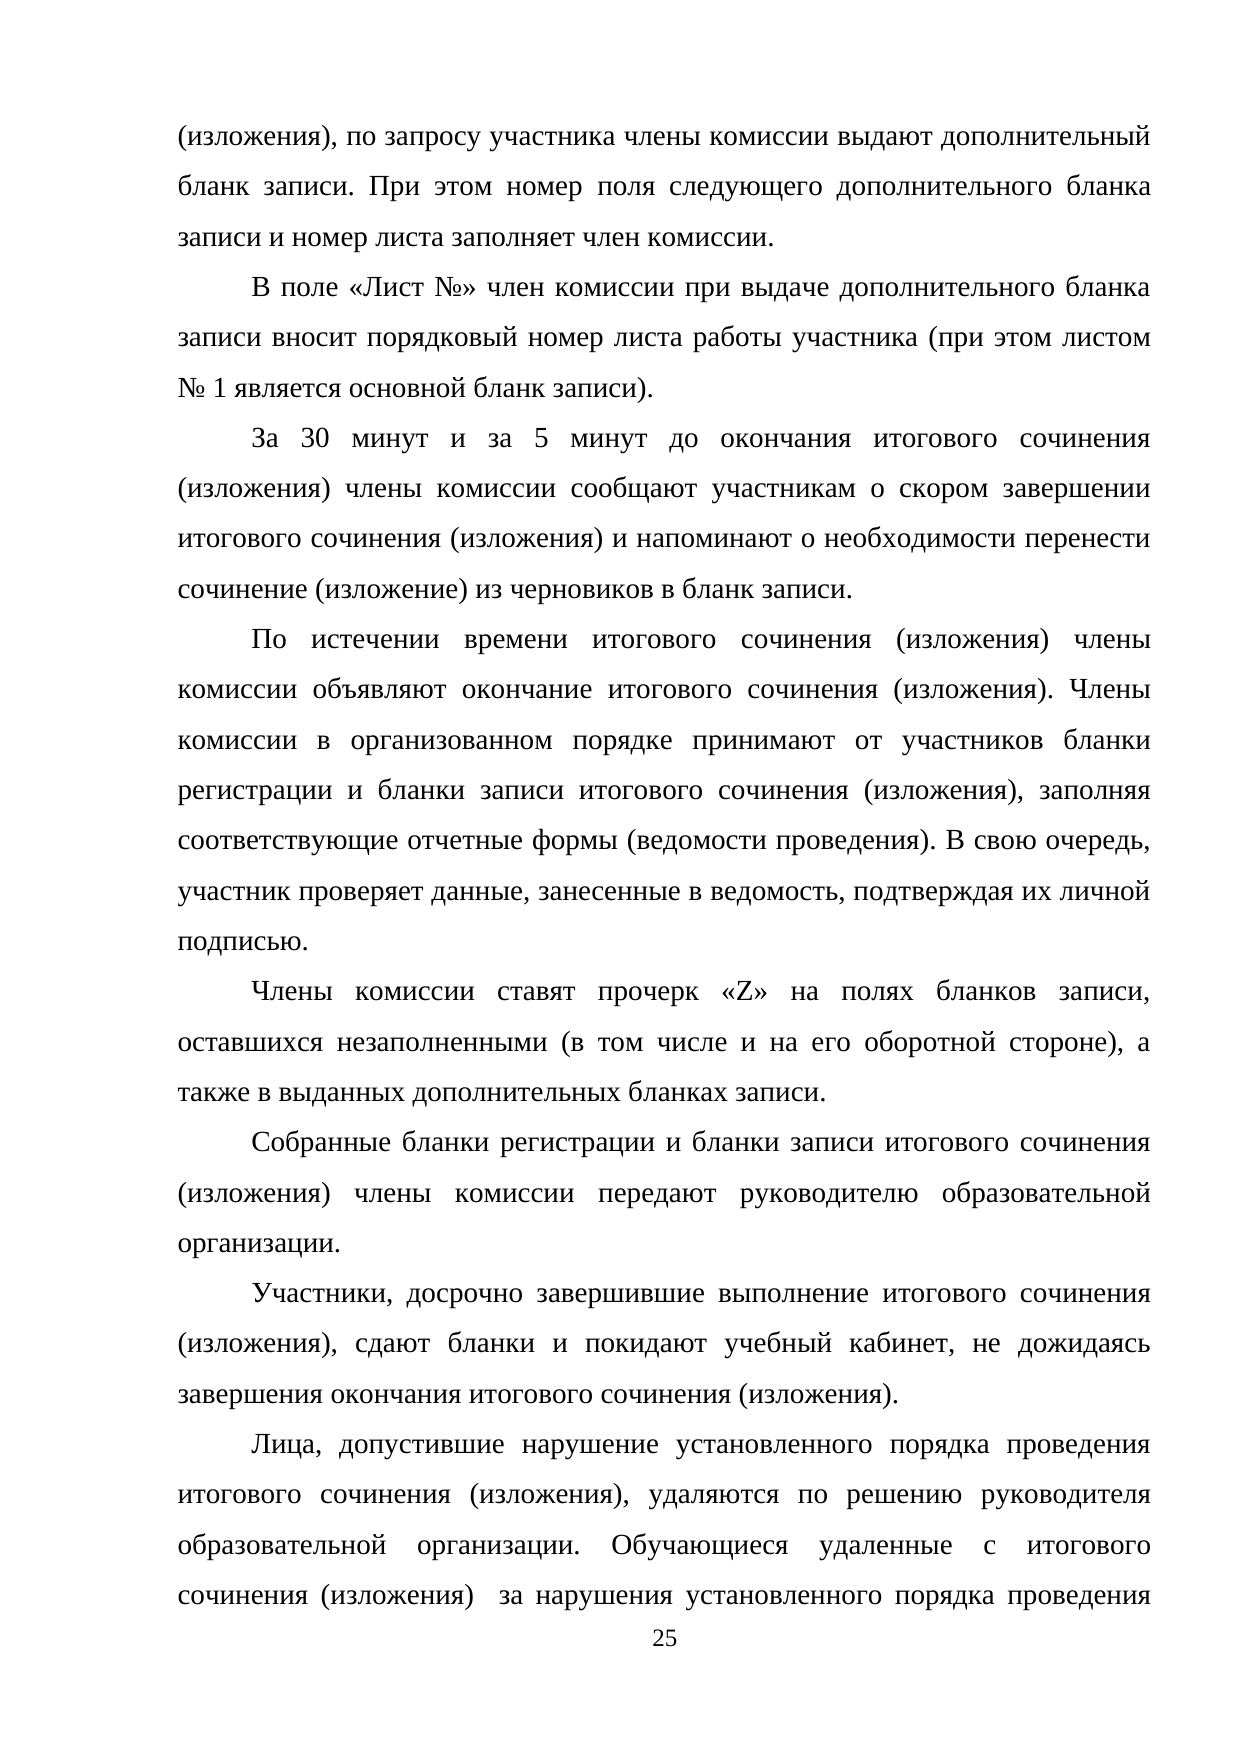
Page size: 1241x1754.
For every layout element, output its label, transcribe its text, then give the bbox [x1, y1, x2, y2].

text Участники, досрочно завершившие выполнение итогового сочинения (изложения), сдают бланки и покидают учебный кабинет, не дожидаясь завершения окончания итогового сочинения (изложения). [177, 1275, 1152, 1409]
text Собранные бланки регистрации и бланки записи итогового сочинения (изложения) члены комиссии передают руководителю образовательной организации. [177, 1124, 1152, 1258]
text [177, 118, 1152, 252]
text Члены комиссии ставят прочерк «Z» на полях бланков записи, оставшихся незаполненными (в том числе и на его оборотной стороне), а также в выданных дополнительных бланках записи. [177, 973, 1152, 1108]
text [177, 1426, 1152, 1611]
text По истечении времени итогового сочинения (изложения) члены комиссии объявляют окончание итогового сочинения (изложения). Члены комиссии в организованном порядке принимают от участников бланки регистрации и бланки записи итогового сочинения (изложения), заполняя соответствующие отчетные формы (ведомости проведения). В свою очередь, участник проверяет данные, занесенные в ведомость, подтверждая их личной подписью. [177, 621, 1152, 957]
text За 30 минут и за 5 минут до окончания итогового сочинения (изложения) члены комиссии сообщают участникам о скором завершении итогового сочинения (изложения) и напоминают о необходимости перенести сочинение (изложение) из черновиков в бланк записи. [177, 420, 1152, 604]
text В поле «Лист №» член комиссии при выдаче дополнительного бланка записи вносит порядковый номер листа работы участника (при этом листом № 1 является основной бланк записи). [177, 269, 1152, 403]
